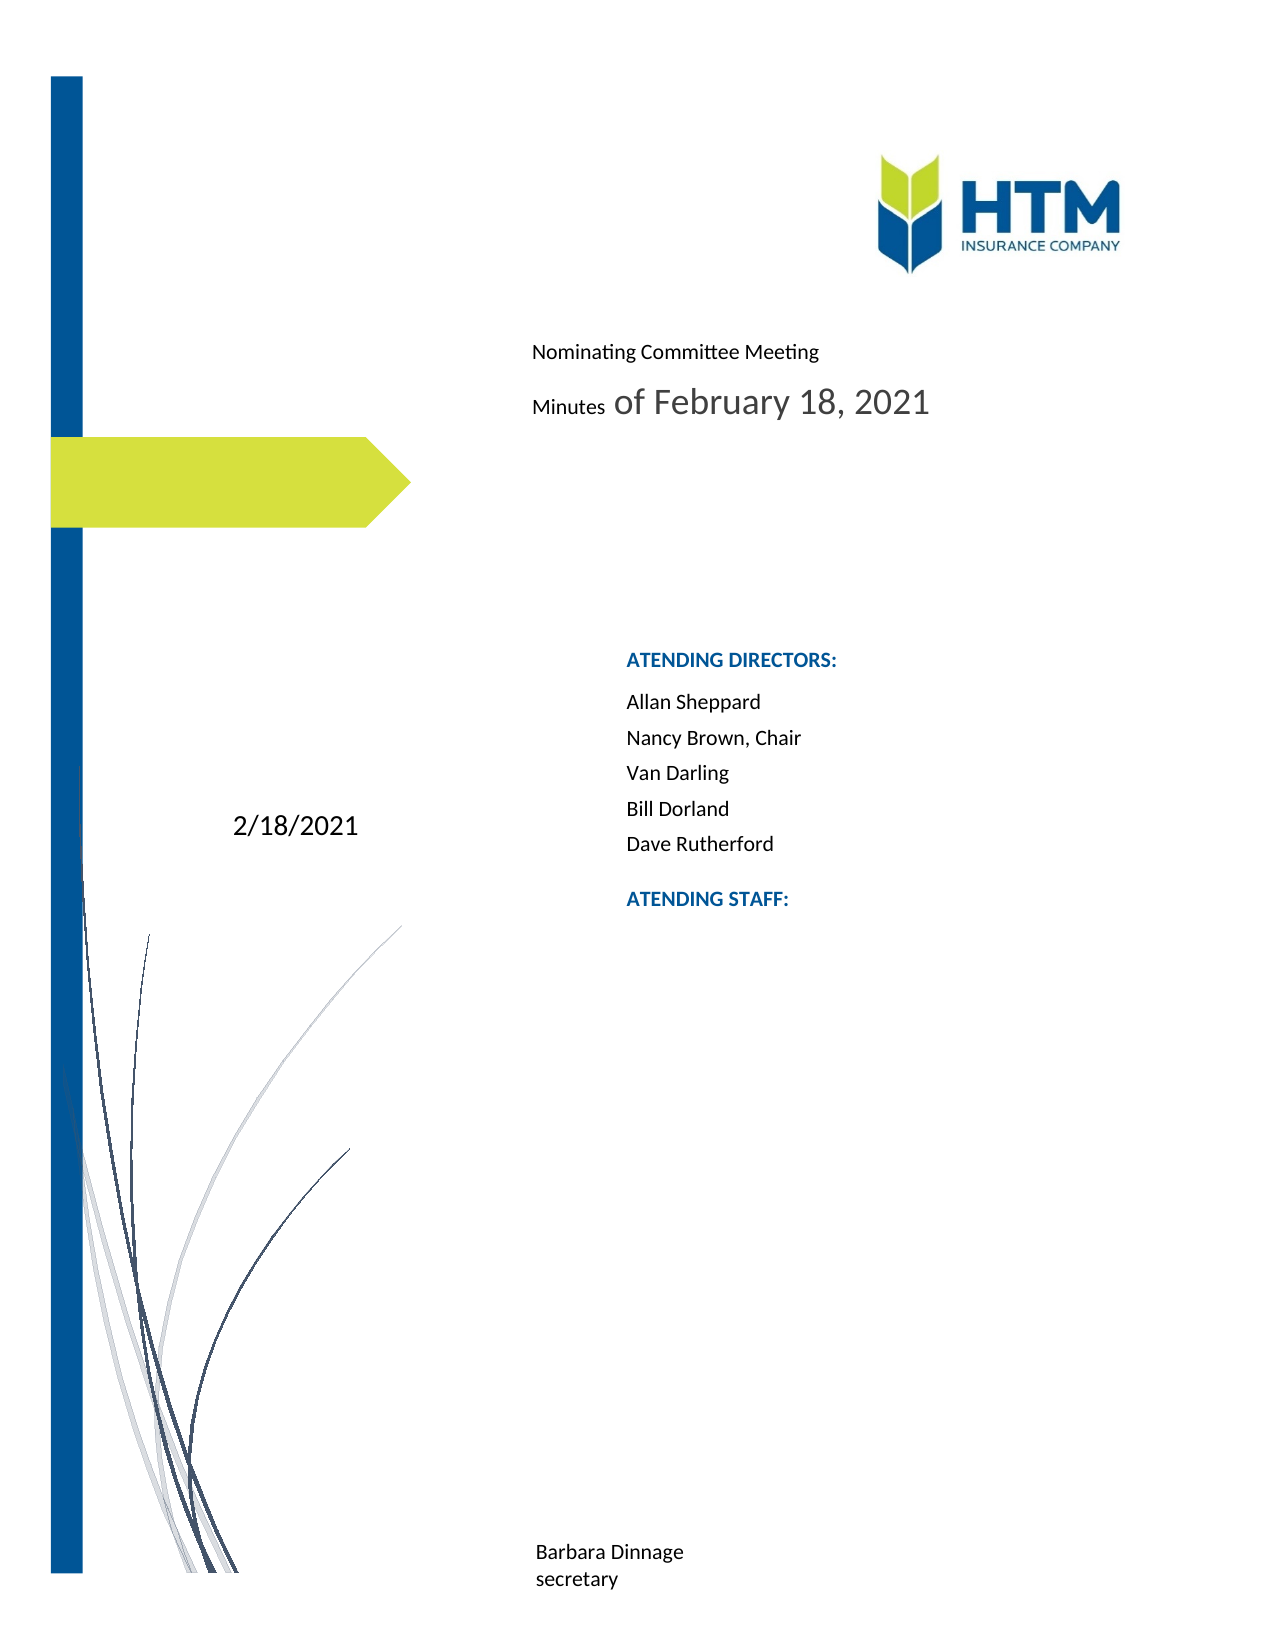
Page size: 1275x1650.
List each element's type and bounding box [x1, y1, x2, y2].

picture [874, 150, 1125, 277]
